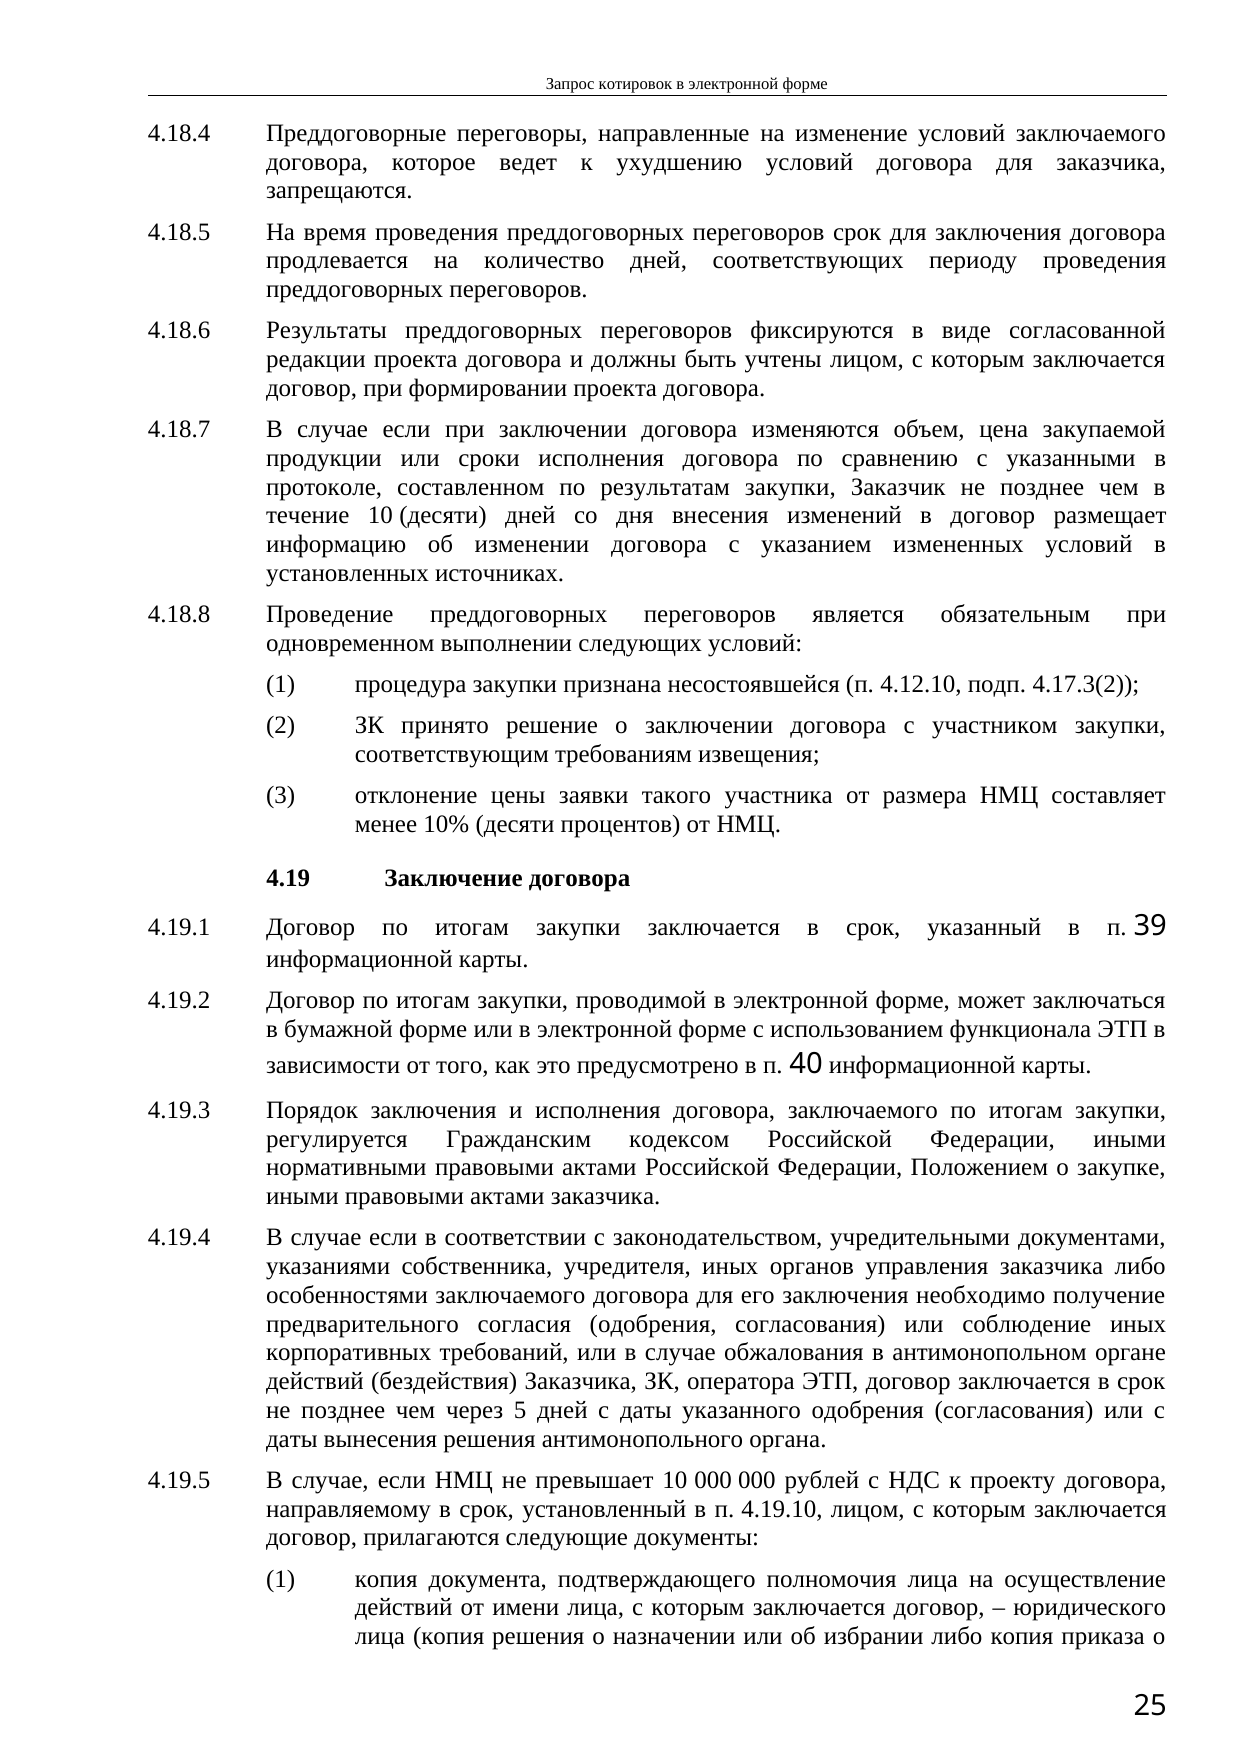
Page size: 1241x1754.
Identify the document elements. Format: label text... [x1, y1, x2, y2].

text В случае, если НМЦ не превышает 10 000 000 рублей с НДС к проекту договора, направляемому в срок, установленный в п. 4.19.10, лицом, с которым заключается договор, прилагаются следующие документы: [148, 1465, 1167, 1551]
text Договор по итогам закупки заключается в срок, указанный в п. 32 информационной карты. [148, 904, 1167, 973]
text Проведение преддоговорных переговоров является обязательным при одновременном выполнении следующих условий: [148, 599, 1167, 657]
text На время проведения преддоговорных переговоров срок для заключения договора продлевается на количество дней, соответствующих периоду проведения преддоговорных переговоров. [148, 217, 1167, 303]
text Результаты преддоговорных переговоров фиксируются в виде согласованной редакции проекта договора и должны быть учтены лицом, с которым заключается договор, при формировании проекта договора. [148, 316, 1167, 402]
text Договор по итогам закупки, проводимой в электронной форме, может заключаться в бумажной форме или в электронной форме с использованием функционала ЭТП в зависимости от того, как это предусмотрено в п. 33 информационной карты. [148, 985, 1167, 1082]
text отклонение цены заявки такого участника от размера НМЦ составляет менее 10% (десяти процентов) от НМЦ. [266, 781, 1167, 838]
text В случае если в соответствии с законодательством, учредительными документами, указаниями собственника, учредителя, иных органов управления заказчика либо особенностями заключаемого договора для его заключения необходимо получение предварительного согласия (одобрения, согласования) или соблюдение иных корпоративных требований, или в случае обжалования в антимонопольном органе действий (бездействия) Заказчика, ЗК, оператора ЭТП, договор заключается в срок не позднее чем через 5 дней с даты указанного одобрения (согласования) или с даты вынесения решения антимонопольного органа. [148, 1222, 1167, 1452]
text процедура закупки признана несостоявшейся (п. 4.12.10, подп. 4.17.3(2)); [266, 669, 1167, 698]
text В случае если при заключении договора изменяются объем, цена закупаемой продукции или сроки исполнения договора по сравнению с указанными в протоколе, составленном по результатам закупки, Заказчик не позднее чем в течение 10 (десяти) дней со дня внесения изменений в договор размещает информацию об изменении договора с указанием измененных условий в установленных источниках. [148, 414, 1167, 587]
text Порядок заключения и исполнения договора, заключаемого по итогам закупки, регулируется Гражданским кодексом Российской Федерации, иными нормативными правовыми актами Российской Федерации, Положением о закупке, иными правовыми актами заказчика. [148, 1095, 1167, 1210]
text Преддоговорные переговоры, направленные на изменение условий заключаемого договора, которое ведет к ухудшению условий договора для заказчика, запрещаются. [148, 118, 1167, 204]
text Заключение договора [266, 863, 1167, 892]
text ЗК принято решение о заключении договора с участником закупки, соответствующим требованиям извещения; [266, 711, 1167, 768]
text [266, 1564, 1167, 1650]
